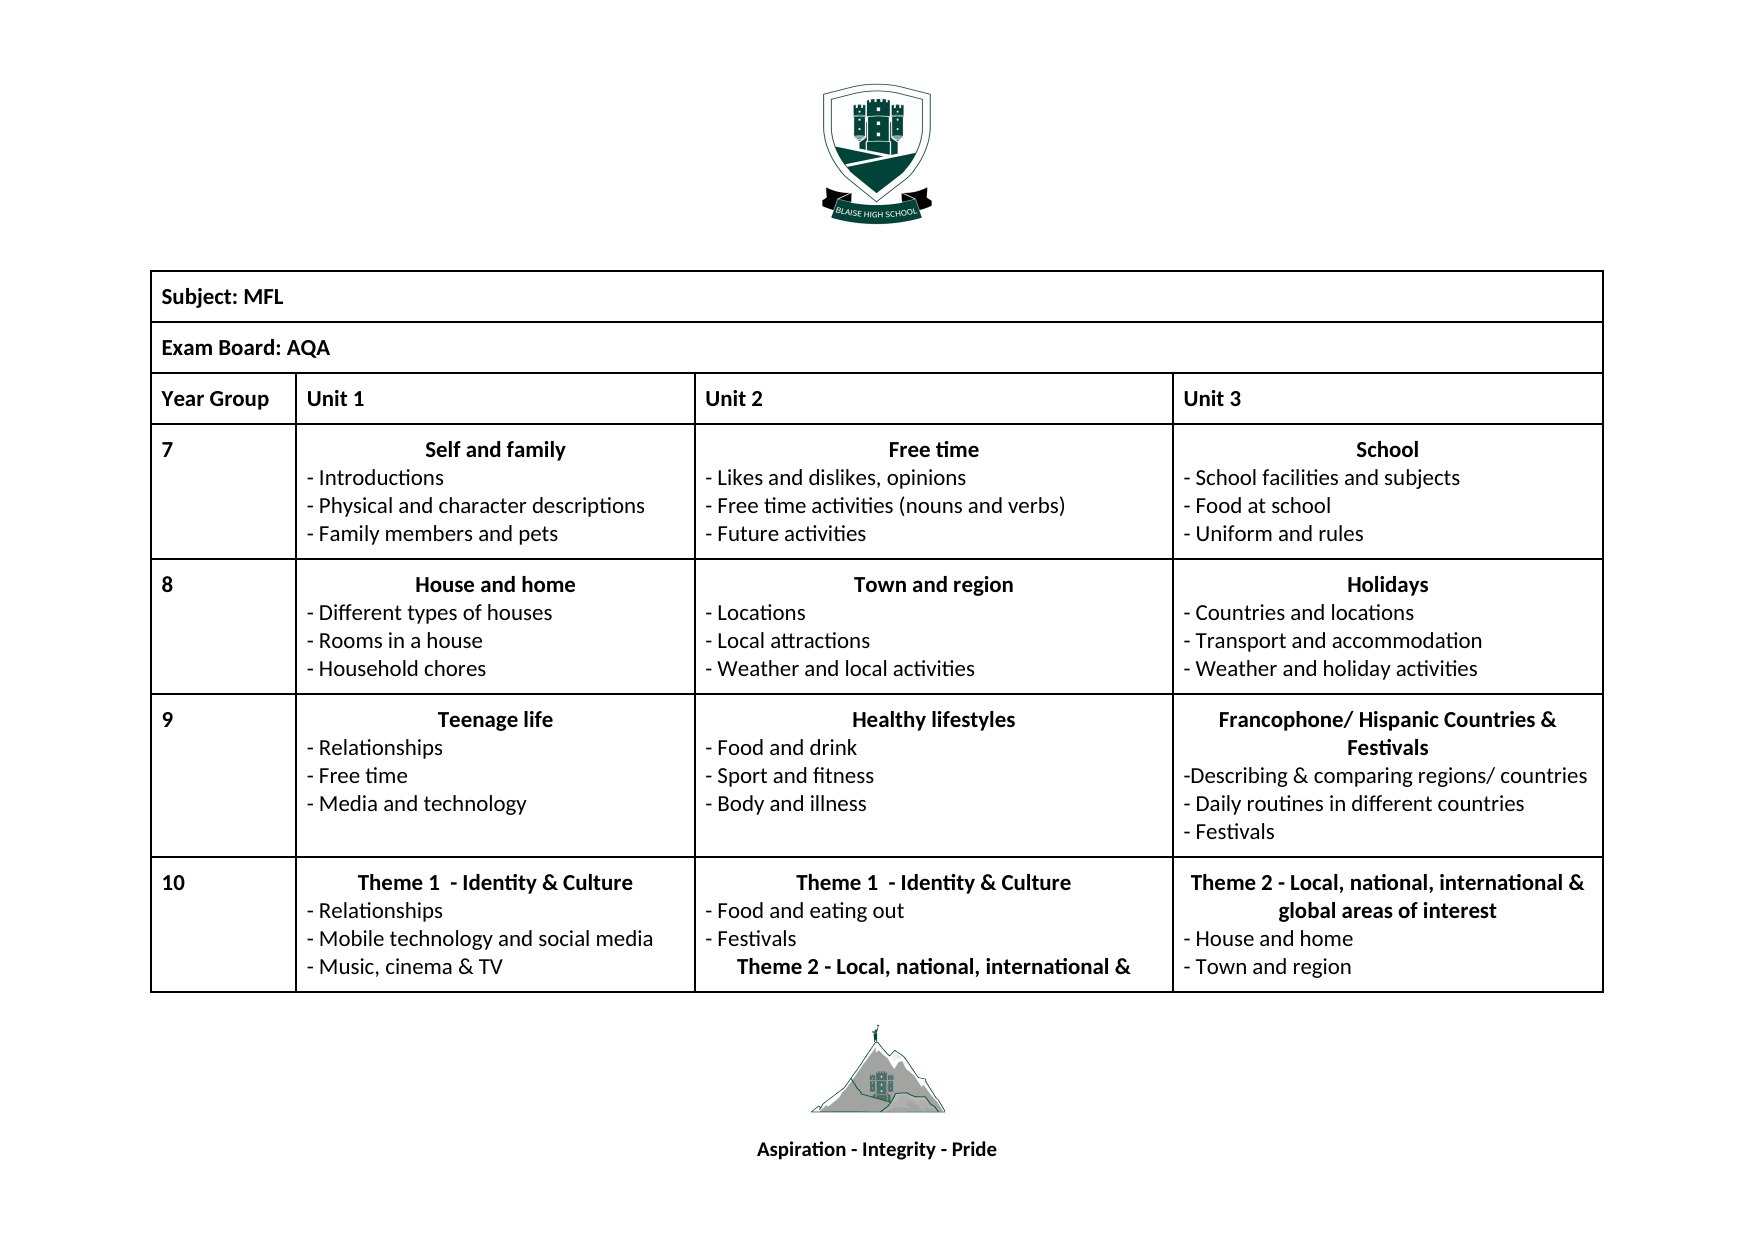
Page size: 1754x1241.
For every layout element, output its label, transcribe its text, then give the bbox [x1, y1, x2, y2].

table_cell 8 [152, 560, 295, 692]
table_cell Holidays - Countries and locations - Transport and accommodation - Weather and holiday activities [1174, 560, 1602, 692]
table_cell Unit 1 [297, 374, 694, 422]
table_cell Exam Board: AQA [152, 323, 1602, 372]
table_cell Theme 1 - Identity & Culture - Relationships - Mobile technology and social media - Music, cinema & TV - Sport and free time activities [297, 858, 694, 991]
table_cell Teenage life - Relationships - Free time - Media and technology [297, 695, 694, 856]
table_header Subject: MFL [152, 272, 1602, 321]
table_cell Theme 2 - Local, national, international & global areas of interest - House and home - Town and region - Global issues [1174, 858, 1602, 991]
table_cell 10 [152, 858, 295, 991]
table_cell Healthy lifestyles - Food and drink - Sport and fitness - Body and illness [696, 695, 1172, 856]
table_cell Town and region - Locations - Local attractions - Weather and local activities [696, 560, 1172, 692]
table_cell Unit 3 [1174, 374, 1602, 422]
table_cell Self and family - Introductions - Physical and character descriptions - Family members and pets [297, 425, 694, 557]
table_cell Free time - Likes and dislikes, opinions - Free time activities (nouns and verbs) - Future activities [696, 425, 1172, 557]
table_cell 9 [152, 695, 295, 856]
picture [822, 75, 932, 234]
table_cell School - School facilities and subjects - Food at school - Uniform and rules [1174, 425, 1602, 557]
table_cell 7 [152, 425, 295, 557]
table_cell Year Group [152, 374, 295, 422]
table_cell House and home - Different types of houses - Rooms in a house - Household chores [297, 560, 694, 692]
table_cell Francophone/ Hispanic Countries & Festivals -Describing & comparing regions/ countries - Daily routines in different countries - Festivals [1174, 695, 1602, 856]
table_cell Unit 2 [696, 374, 1172, 422]
picture [804, 1005, 950, 1132]
